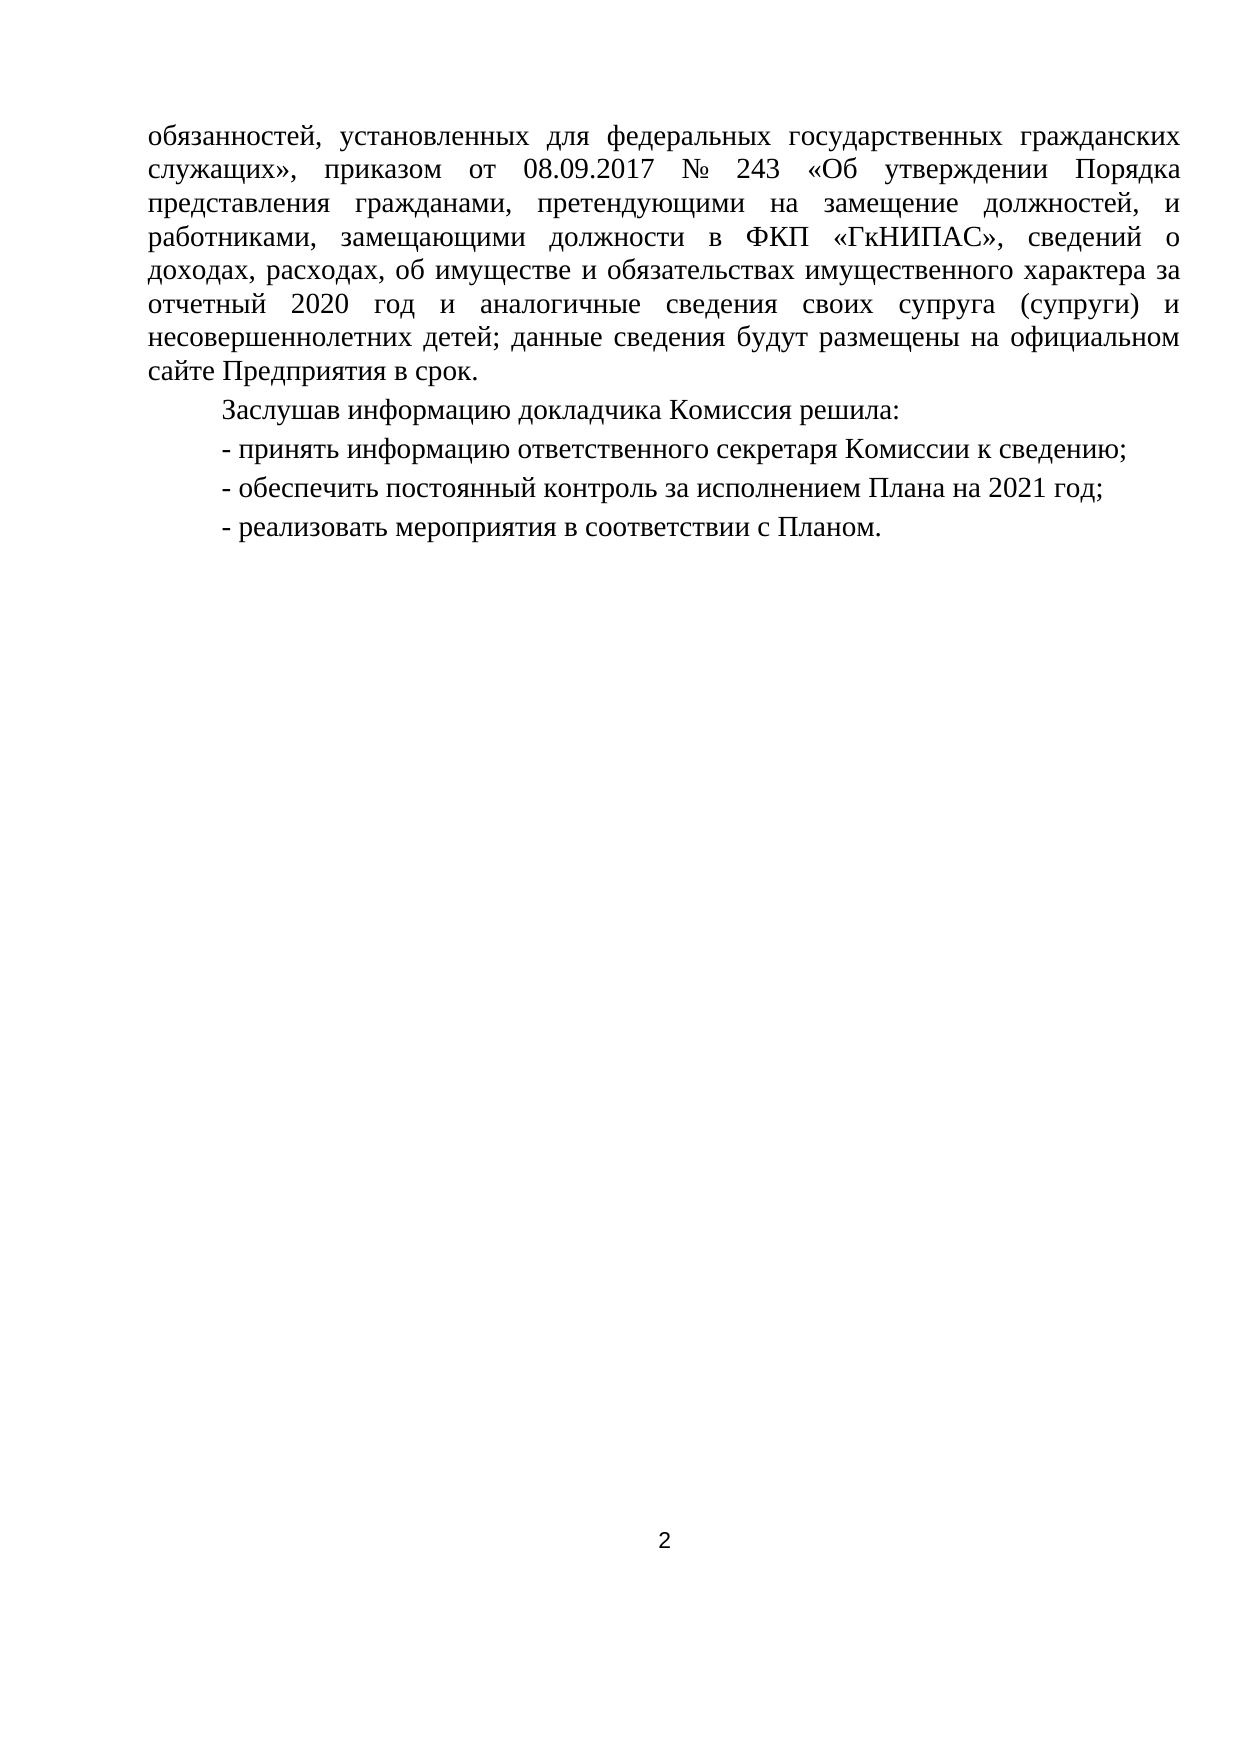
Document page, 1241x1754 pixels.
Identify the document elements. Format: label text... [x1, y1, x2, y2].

text - обеспечить постоянный контроль за исполнением Плана на 2021 год; [148, 470, 1181, 503]
text - принять информацию ответственного секретаря Комиссии к сведению; [148, 431, 1181, 464]
text Заслушав информацию докладчика Комиссия решила: [148, 392, 1181, 425]
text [148, 118, 1181, 386]
text - реализовать мероприятия в соответствии с Планом. [148, 509, 1181, 542]
text 2 [148, 1527, 1181, 1553]
